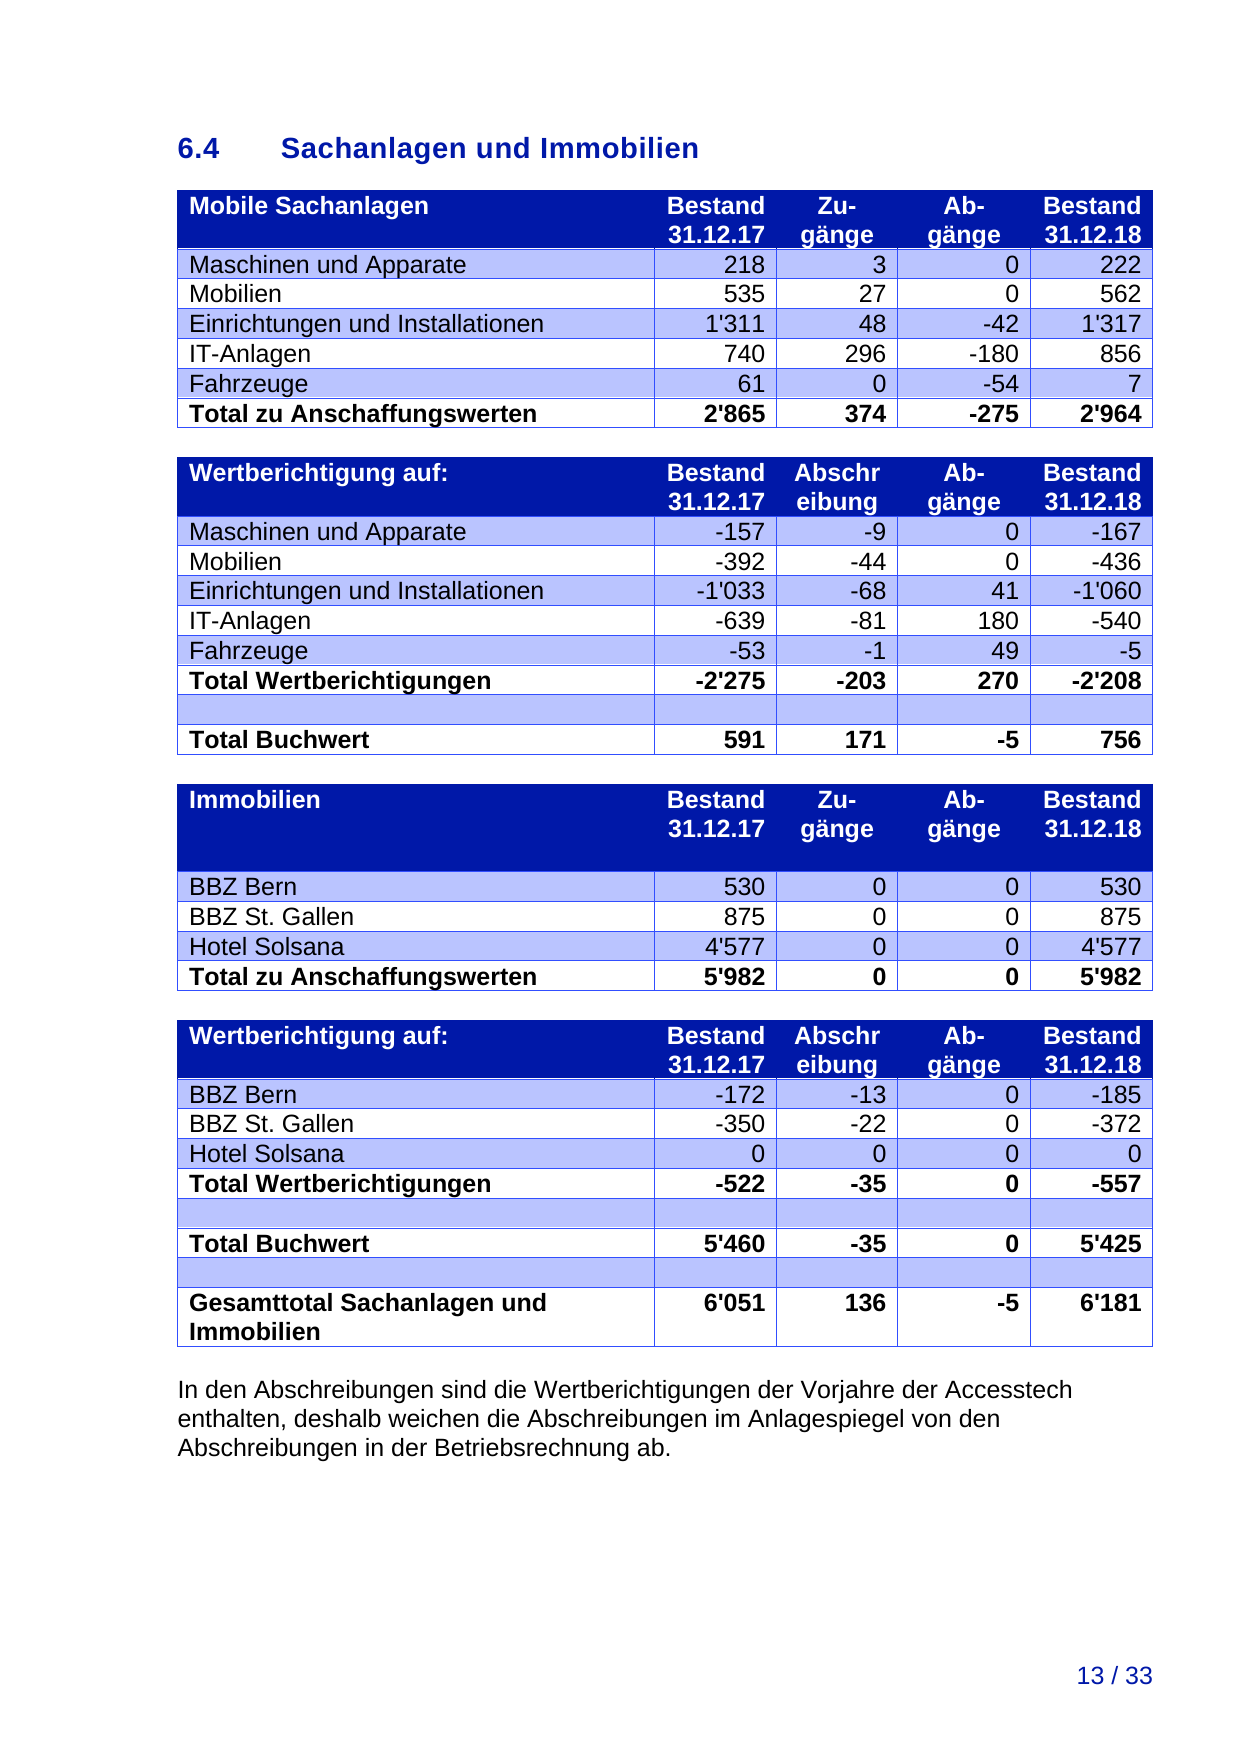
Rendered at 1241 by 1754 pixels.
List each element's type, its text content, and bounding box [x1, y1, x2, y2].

table_cell 530 [655, 872, 776, 901]
table_cell 535 [655, 279, 776, 308]
table_cell 41 [898, 576, 1030, 605]
table_cell -436 [1031, 546, 1152, 575]
table_cell -172 [655, 1080, 776, 1108]
table_header Zu-gänge [777, 191, 897, 248]
table_cell 0 [898, 250, 1030, 278]
table_cell -275 [898, 399, 1030, 427]
table_header Abschreibung [777, 458, 897, 516]
table_cell Hotel Solsana [178, 932, 654, 960]
table_cell -81 [777, 606, 897, 635]
table_cell [1031, 695, 1152, 724]
table_cell 6'181 [1031, 1288, 1152, 1346]
table_cell -42 [898, 309, 1030, 338]
table_cell 0 [655, 1139, 776, 1168]
table_cell [178, 695, 654, 724]
table_header Bestand 31.12.18 [1031, 1021, 1152, 1078]
table_cell Total zu Anschaffungswerten [178, 961, 654, 990]
table_cell 0 [898, 932, 1030, 960]
table_cell 2'865 [655, 399, 776, 427]
table_cell -1'033 [655, 576, 776, 605]
table_cell 180 [898, 606, 1030, 635]
table_header Immobilien [178, 785, 654, 871]
table_cell -2'275 [655, 666, 776, 694]
table_cell 1'311 [655, 309, 776, 338]
table_cell -392 [655, 546, 776, 575]
table_cell 7 [1031, 369, 1152, 397]
table_cell 856 [1031, 339, 1152, 368]
table_cell 5'460 [655, 1229, 776, 1257]
table_cell [655, 695, 776, 724]
table_header Mobile Sachanlagen [178, 191, 654, 248]
table_header Abschreibung [777, 1021, 897, 1078]
table_cell -540 [1031, 606, 1152, 635]
table_cell 0 [777, 872, 897, 901]
table_cell 0 [777, 902, 897, 931]
table_cell 0 [1031, 1139, 1152, 1168]
table_header Ab-gänge [898, 785, 1030, 871]
table_cell 2'964 [1031, 399, 1152, 427]
table_cell 0 [898, 902, 1030, 931]
table_cell -557 [1031, 1169, 1152, 1198]
table_cell 171 [777, 725, 897, 754]
table_cell 4'577 [655, 932, 776, 960]
table_cell Total Buchwert [178, 1229, 654, 1257]
table_cell -44 [777, 546, 897, 575]
table_cell 218 [655, 250, 776, 278]
table_cell Einrichtungen und Installationen [178, 576, 654, 605]
table_header Bestand 31.12.17 [655, 785, 776, 871]
table_cell 0 [777, 932, 897, 960]
table_cell 3 [777, 250, 897, 278]
table_cell Gesamttotal Sachanlagen und Immobilien [178, 1288, 654, 1346]
table_cell -372 [1031, 1109, 1152, 1138]
table_header Wertberichtigung auf: [178, 1021, 654, 1078]
table_cell 5'982 [1031, 961, 1152, 990]
table_cell 0 [777, 961, 897, 990]
table_cell IT-Anlagen [178, 606, 654, 635]
table_cell 6'051 [655, 1288, 776, 1346]
table_cell [777, 1258, 897, 1287]
table_cell [1031, 1258, 1152, 1287]
table_cell 875 [1031, 902, 1152, 931]
table_cell [1031, 1199, 1152, 1227]
table_cell 0 [898, 1229, 1030, 1257]
table_cell 756 [1031, 725, 1152, 754]
table_cell Total Buchwert [178, 725, 654, 754]
table_cell -167 [1031, 517, 1152, 545]
table_cell -1 [777, 636, 897, 664]
table_cell -522 [655, 1169, 776, 1198]
table_cell 740 [655, 339, 776, 368]
table_header Bestand 31.12.18 [1031, 785, 1152, 871]
table_cell [898, 695, 1030, 724]
table_cell 0 [898, 546, 1030, 575]
table_header Bestand 31.12.17 [655, 191, 776, 248]
table_cell -639 [655, 606, 776, 635]
table_cell 0 [898, 1109, 1030, 1138]
text Sachanlagen und Immobilien [177, 131, 1152, 164]
table_cell -35 [777, 1229, 897, 1257]
table_cell Maschinen und Apparate [178, 517, 654, 545]
table_cell -9 [777, 517, 897, 545]
table_cell BBZ Bern [178, 872, 654, 901]
table_cell 61 [655, 369, 776, 397]
table_cell -350 [655, 1109, 776, 1138]
table_cell Einrichtungen und Installationen [178, 309, 654, 338]
table_cell 27 [777, 279, 897, 308]
table_header Ab-gänge [898, 458, 1030, 516]
table_cell -180 [898, 339, 1030, 368]
table_cell 530 [1031, 872, 1152, 901]
table_cell 48 [777, 309, 897, 338]
table_cell -68 [777, 576, 897, 605]
table_header Ab-gänge [898, 191, 1030, 248]
table_cell -1'060 [1031, 576, 1152, 605]
table_cell -5 [898, 725, 1030, 754]
table_header Bestand 31.12.18 [1031, 458, 1152, 516]
table_cell 5'425 [1031, 1229, 1152, 1257]
table_cell [178, 1258, 654, 1287]
table_header Ab-gänge [898, 1021, 1030, 1078]
table_cell 270 [898, 666, 1030, 694]
table_cell 222 [1031, 250, 1152, 278]
table_cell [655, 1199, 776, 1227]
table_cell Mobilien [178, 279, 654, 308]
table_cell [777, 1199, 897, 1227]
table_header Zu-gänge [777, 785, 897, 871]
table_cell 0 [898, 872, 1030, 901]
table_cell [898, 1199, 1030, 1227]
table_cell 0 [777, 369, 897, 397]
table_cell 1'317 [1031, 309, 1152, 338]
table_cell 374 [777, 399, 897, 427]
table_header Bestand 31.12.17 [655, 458, 776, 516]
table_cell 875 [655, 902, 776, 931]
table_cell 0 [898, 279, 1030, 308]
table_cell [898, 1258, 1030, 1287]
table_cell Total Wertberichtigungen [178, 666, 654, 694]
table_cell [777, 695, 897, 724]
table_cell 0 [777, 1139, 897, 1168]
table_cell Total Wertberichtigungen [178, 1169, 654, 1198]
table_cell 0 [898, 1080, 1030, 1108]
table_header Bestand 31.12.18 [1031, 191, 1152, 248]
table_cell -5 [898, 1288, 1030, 1346]
table_cell 591 [655, 725, 776, 754]
table_cell BBZ Bern [178, 1080, 654, 1108]
table_cell -54 [898, 369, 1030, 397]
table_cell 562 [1031, 279, 1152, 308]
table_header Wertberichtigung auf: [178, 458, 654, 516]
table_cell BBZ St. Gallen [178, 902, 654, 931]
table_cell IT-Anlagen [178, 339, 654, 368]
table_cell 5'982 [655, 961, 776, 990]
table_header Bestand 31.12.17 [655, 1021, 776, 1078]
table_cell 0 [898, 961, 1030, 990]
text In den Abschreibungen sind die Wertberichtigungen der Vorjahre der Accesstech enthalten, deshalb weichen die Abschreibungen im Anlagespiegel von den Abschreibungen in der Betriebsrechnung ab. [177, 1375, 1152, 1462]
table_cell 49 [898, 636, 1030, 664]
table_cell [178, 1199, 654, 1227]
table_cell -157 [655, 517, 776, 545]
table_cell 4'577 [1031, 932, 1152, 960]
table_cell 296 [777, 339, 897, 368]
table_cell Hotel Solsana [178, 1139, 654, 1168]
table_cell -53 [655, 636, 776, 664]
table_cell -13 [777, 1080, 897, 1108]
table_cell -185 [1031, 1080, 1152, 1108]
table_cell -5 [1031, 636, 1152, 664]
table_cell Total zu Anschaffungswerten [178, 399, 654, 427]
table_cell -2'208 [1031, 666, 1152, 694]
table_cell 136 [777, 1288, 897, 1346]
table_cell [655, 1258, 776, 1287]
table_cell 0 [898, 1139, 1030, 1168]
table_cell -35 [777, 1169, 897, 1198]
table_cell -22 [777, 1109, 897, 1138]
table_cell 0 [898, 517, 1030, 545]
table_cell BBZ St. Gallen [178, 1109, 654, 1138]
table_cell Mobilien [178, 546, 654, 575]
table_cell 0 [898, 1169, 1030, 1198]
table_cell Fahrzeuge [178, 369, 654, 397]
table_cell -203 [777, 666, 897, 694]
table_cell Maschinen und Apparate [178, 250, 654, 278]
table_cell Fahrzeuge [178, 636, 654, 664]
